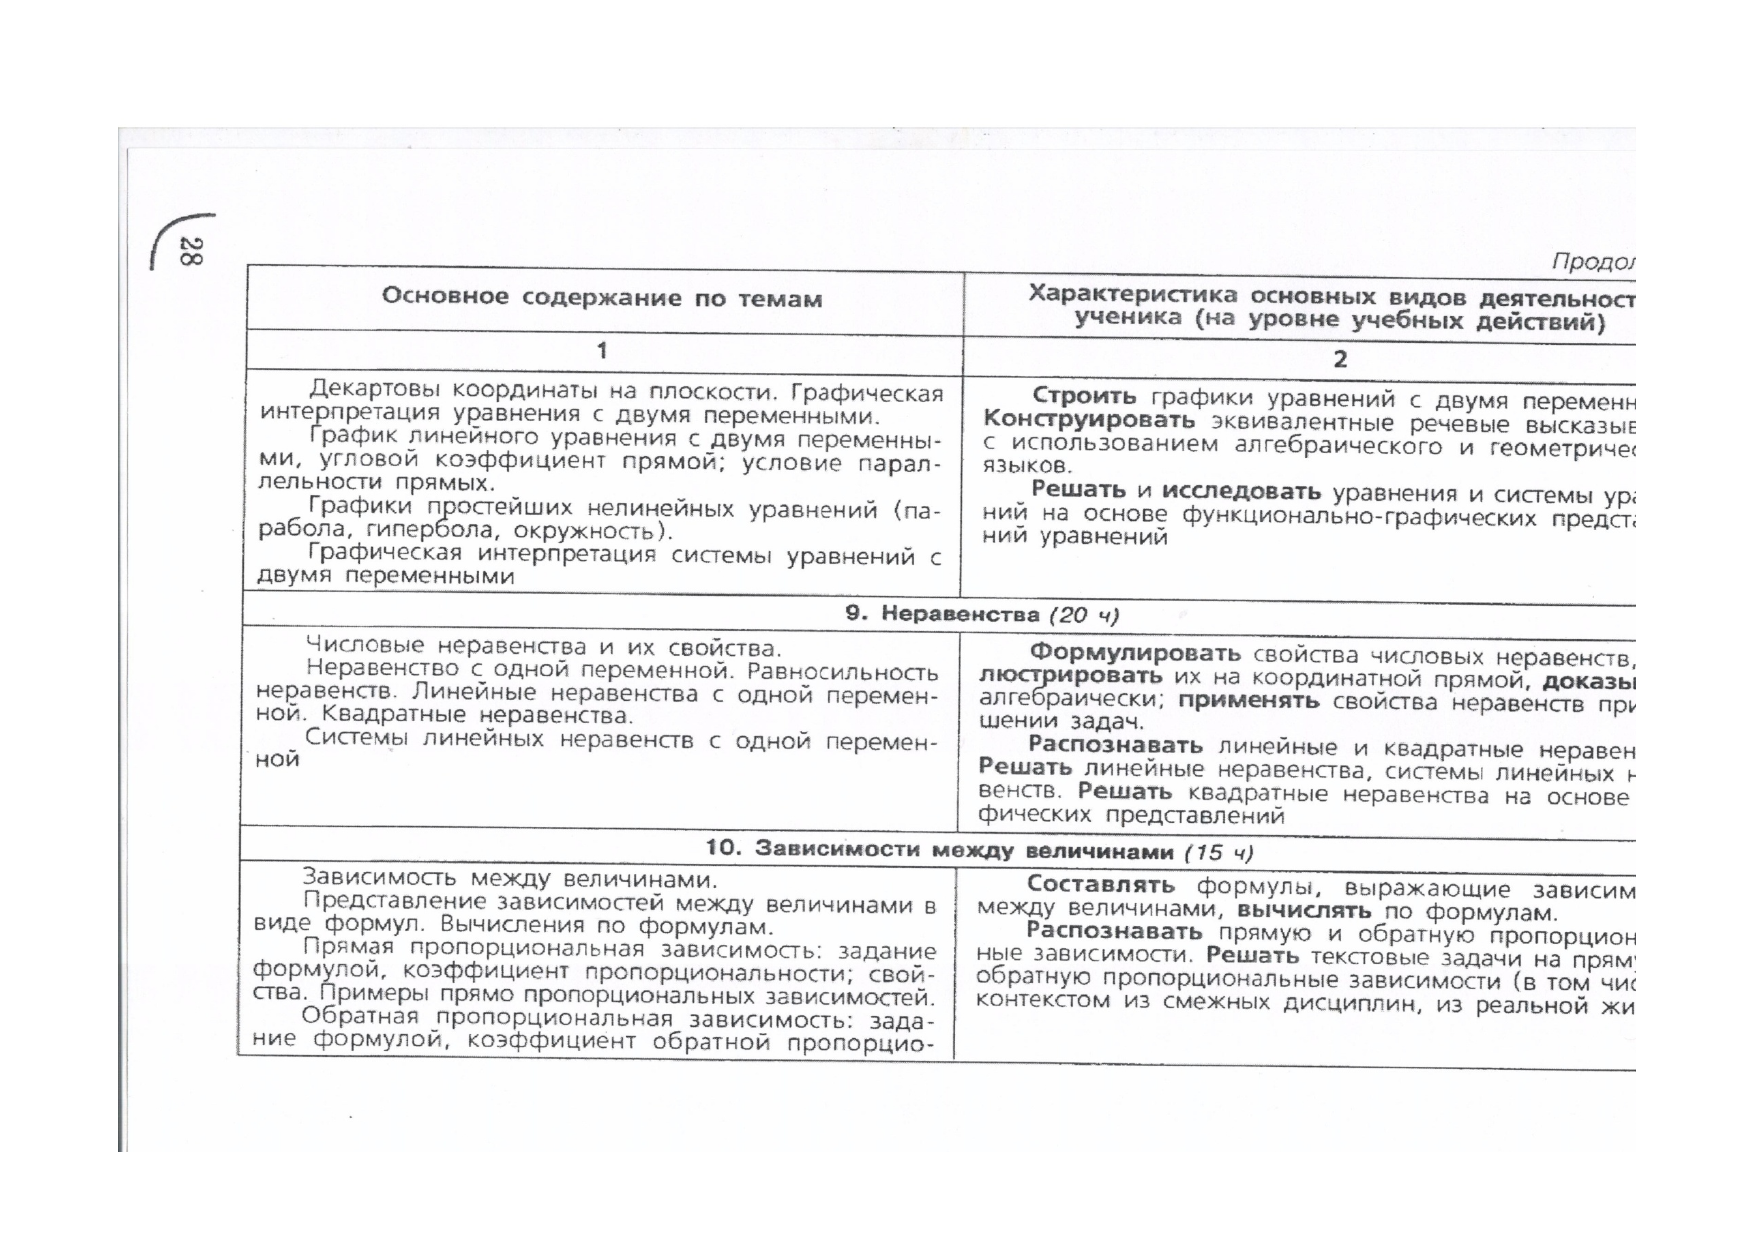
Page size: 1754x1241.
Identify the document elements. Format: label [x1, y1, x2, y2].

picture [118, 118, 1636, 1152]
